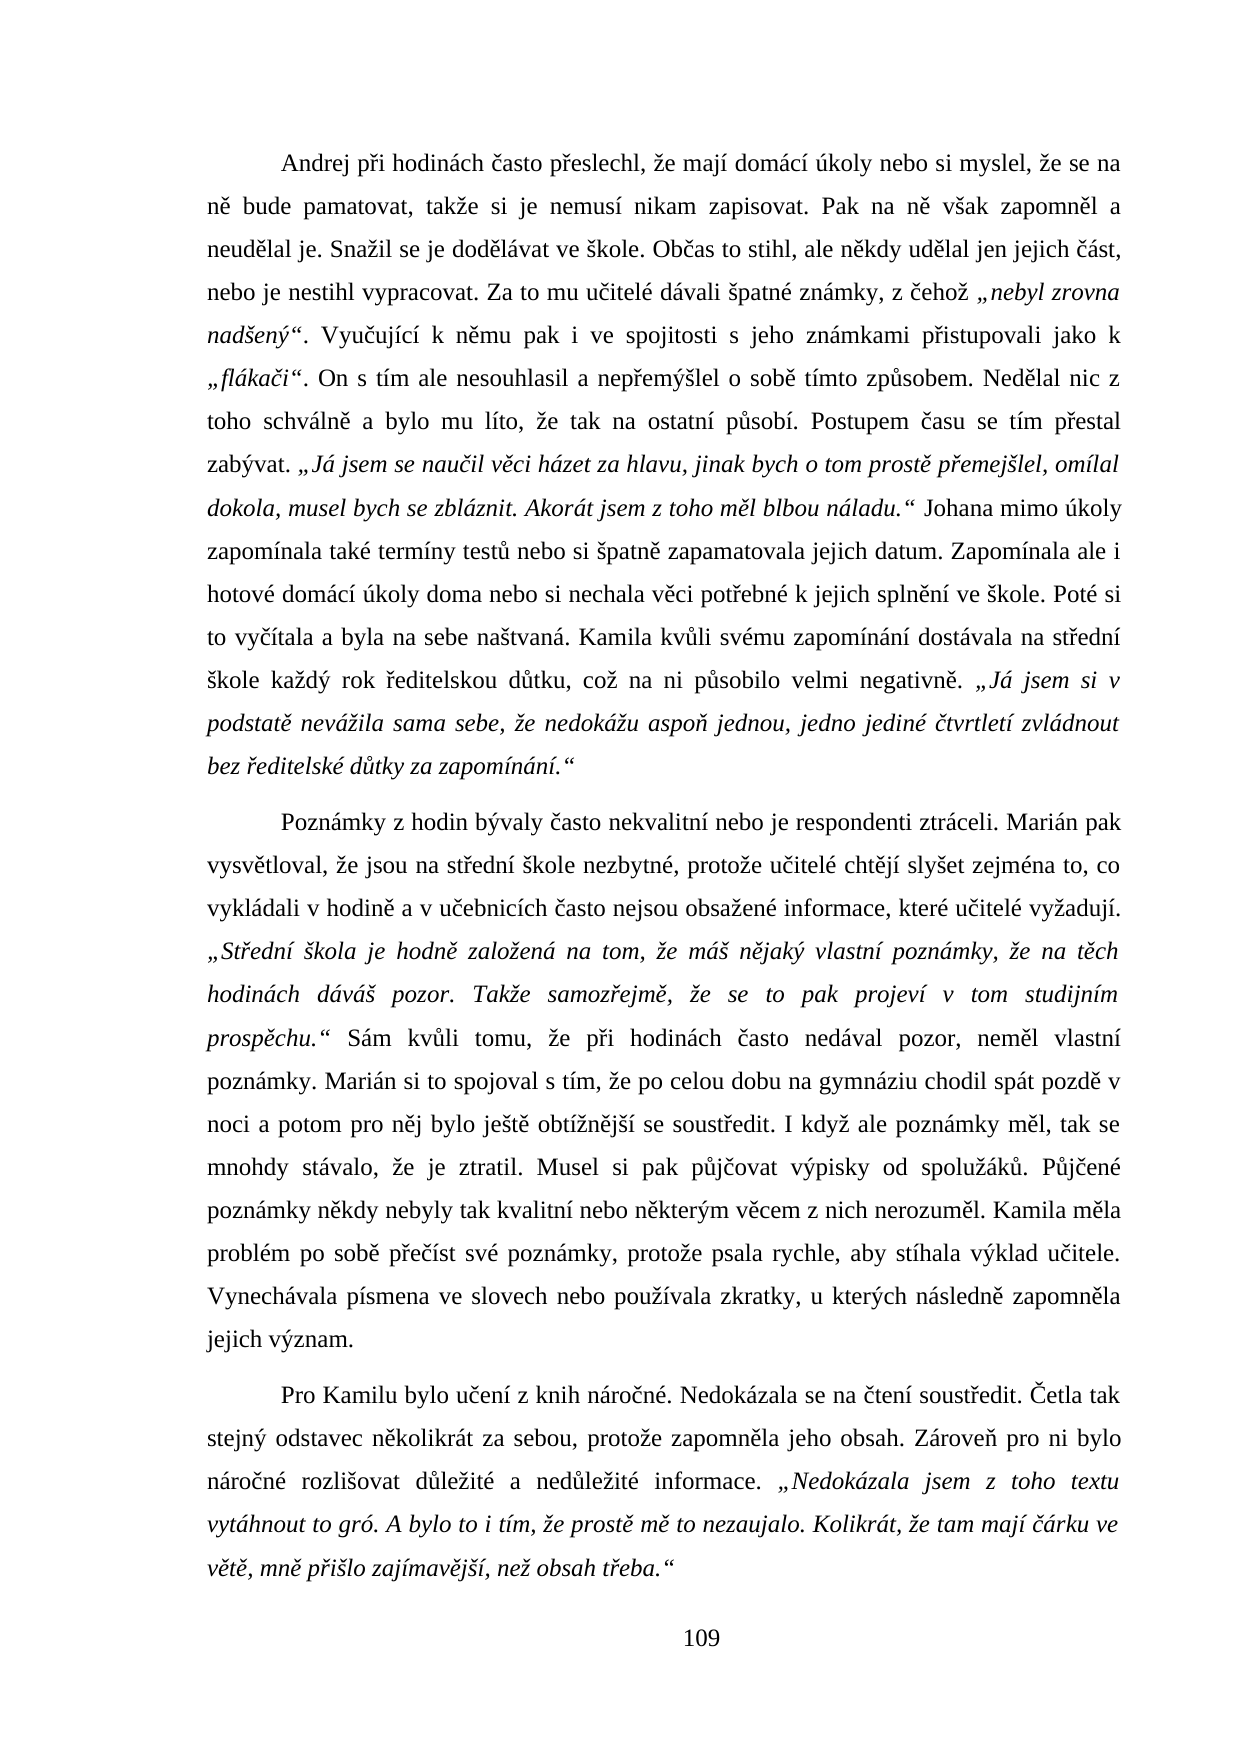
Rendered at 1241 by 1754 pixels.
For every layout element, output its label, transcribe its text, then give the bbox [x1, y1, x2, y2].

text Pro Kamilu bylo učení z knih náročné. Nedokázala se na čtení soustředit. Četla tak stejný odstavec několikrát za sebou, protože zapomněla jeho obsah. Zároveň pro ni bylo náročné rozlišovat důležité a nedůležité informace. „Nedokázala jsem z toho textu vytáhnout to gró. A bylo to i tím, že prostě mě to nezaujalo. Kolikrát, že tam mají čárku ve větě, mně přišlo zajímavější, než obsah třeba.“ [207, 1380, 1122, 1581]
text Andrej při hodinách často přeslechl, že mají domácí úkoly nebo si myslel, že se na ně bude pamatovat, takže si je nemusí nikam zapisovat. Pak na ně však zapomněl a neudělal je. Snažil se je dodělávat ve škole. Občas to stihl, ale někdy udělal jen jejich část, nebo je nestihl vypracovat. Za to mu učitelé dávali špatné známky, z čehož „nebyl zrovna nadšený“. Vyučující k němu pak i ve spojitosti s jeho známkami přistupovali jako k „flákači“. On s tím ale nesouhlasil a nepřemýšlel o sobě tímto způsobem. Nedělal nic z toho schválně a bylo mu líto, že tak na ostatní působí. Postupem času se tím přestal zabývat. „Já jsem se naučil věci házet za hlavu, jinak bych o tom prostě přemejšlel, omílal dokola, musel bych se zbláznit. Akorát jsem z toho měl blbou náladu.“ Johana mimo úkoly zapomínala také termíny testů nebo si špatně zapamatovala jejich datum. Zapomínala ale i hotové domácí úkoly doma nebo si nechala věci potřebné k jejich splnění ve škole. Poté si to vyčítala a byla na sebe naštvaná. Kamila kvůli svému zapomínání dostávala na střední škole každý rok ředitelskou důtku, což na ni působilo velmi negativně. „Já jsem si v podstatě nevážila sama sebe, že nedokážu aspoň jednou, jedno jediné čtvrtletí zvládnout bez ředitelské důtky za zapomínání.“ [207, 148, 1122, 780]
text Poznámky z hodin bývaly často nekvalitní nebo je respondenti ztráceli. Marián pak vysvětloval, že jsou na střední škole nezbytné, protože učitelé chtějí slyšet zejména to, co vykládali v hodině a v učebnicích často nejsou obsažené informace, které učitelé vyžadují. „Střední škola je hodně založená na tom, že máš nějaký vlastní poznámky, že na těch hodinách dáváš pozor. Takže samozřejmě, že se to pak projeví v tom studijním prospěchu.“ Sám kvůli tomu, že při hodinách často nedával pozor, neměl vlastní poznámky. Marián si to spojoval s tím, že po celou dobu na gymnáziu chodil spát pozdě v noci a potom pro něj bylo ještě obtížnější se soustředit. I když ale poznámky měl, tak se mnohdy stávalo, že je ztratil. Musel si pak půjčovat výpisky od spolužáků. Půjčené poznámky někdy nebyly tak kvalitní nebo některým věcem z nich nerozuměl. Kamila měla problém po sobě přečíst své poznámky, protože psala rychle, aby stíhala výklad učitele. Vynechávala písmena ve slovech nebo používala zkratky, u kterých následně zapomněla jejich význam. [207, 807, 1122, 1353]
